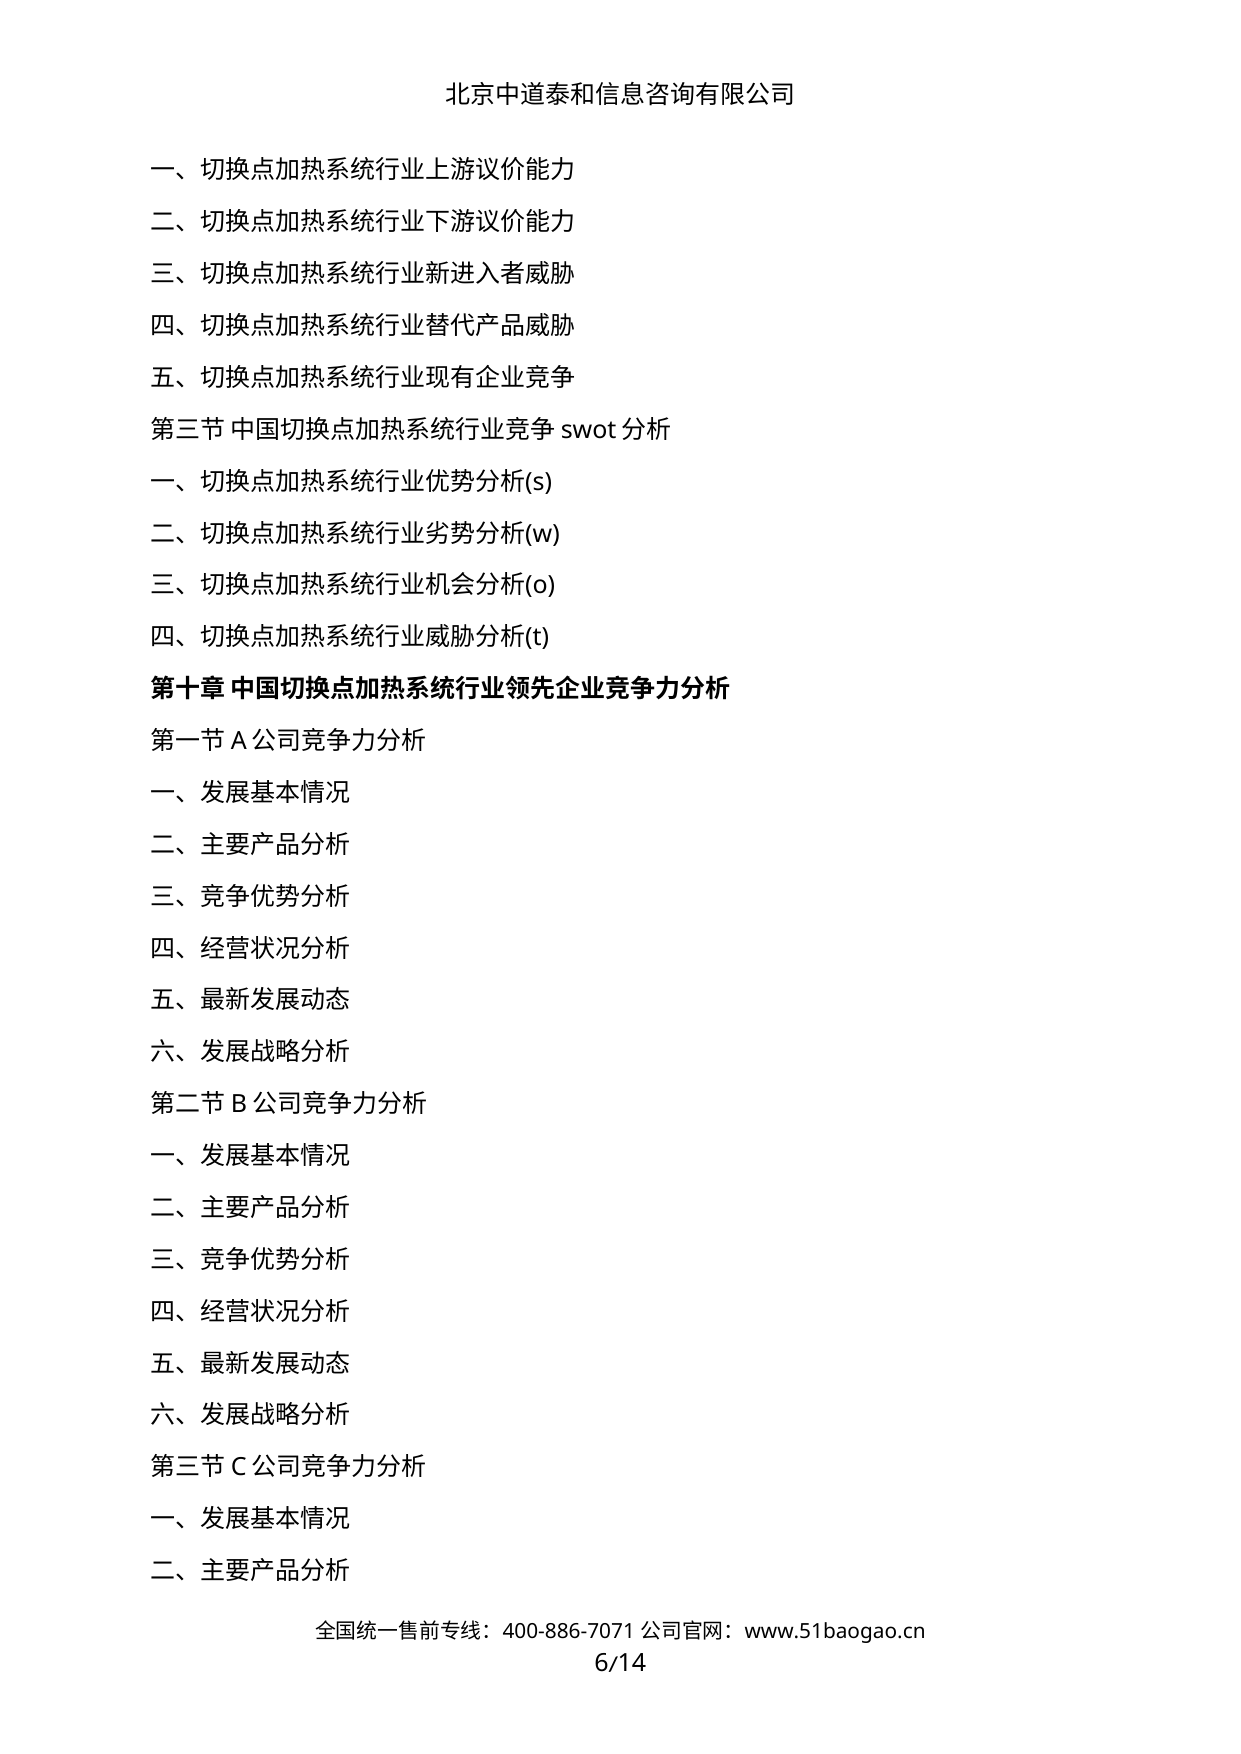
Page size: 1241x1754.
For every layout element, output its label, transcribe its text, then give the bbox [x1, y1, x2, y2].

text 二、主要产品分析 [150, 1187, 1090, 1224]
text 一、切换点加热系统行业上游议价能力 [150, 150, 1090, 186]
text 第二节 B公司竞争力分析 [150, 1084, 1090, 1120]
text 三、竞争优势分析 [150, 876, 1090, 912]
text 三、切换点加热系统行业机会分析(o) [150, 565, 1090, 601]
text 一、切换点加热系统行业优势分析(s) [150, 461, 1090, 497]
text 四、切换点加热系统行业威胁分析(t) [150, 617, 1090, 653]
text 二、主要产品分析 [150, 1551, 1090, 1587]
text 第三节 中国切换点加热系统行业竞争swot分析 [150, 409, 1090, 446]
text 四、经营状况分析 [150, 928, 1090, 964]
text 五、最新发展动态 [150, 980, 1090, 1016]
text 第十章 中国切换点加热系统行业领先企业竞争力分析 [150, 669, 1090, 705]
text 三、竞争优势分析 [150, 1239, 1090, 1276]
text 二、切换点加热系统行业下游议价能力 [150, 202, 1090, 238]
text 五、最新发展动态 [150, 1343, 1090, 1379]
text 三、切换点加热系统行业新进入者威胁 [150, 254, 1090, 290]
text 一、发展基本情况 [150, 1136, 1090, 1172]
text 二、主要产品分析 [150, 824, 1090, 861]
text 第三节 C公司竞争力分析 [150, 1447, 1090, 1483]
text 二、切换点加热系统行业劣势分析(w) [150, 513, 1090, 549]
text 四、经营状况分析 [150, 1291, 1090, 1327]
text 一、发展基本情况 [150, 1499, 1090, 1535]
text 五、切换点加热系统行业现有企业竞争 [150, 357, 1090, 394]
text 六、发展战略分析 [150, 1032, 1090, 1068]
text 第一节 A公司竞争力分析 [150, 721, 1090, 757]
text 六、发展战略分析 [150, 1395, 1090, 1431]
text 四、切换点加热系统行业替代产品威胁 [150, 306, 1090, 342]
text 一、发展基本情况 [150, 772, 1090, 809]
